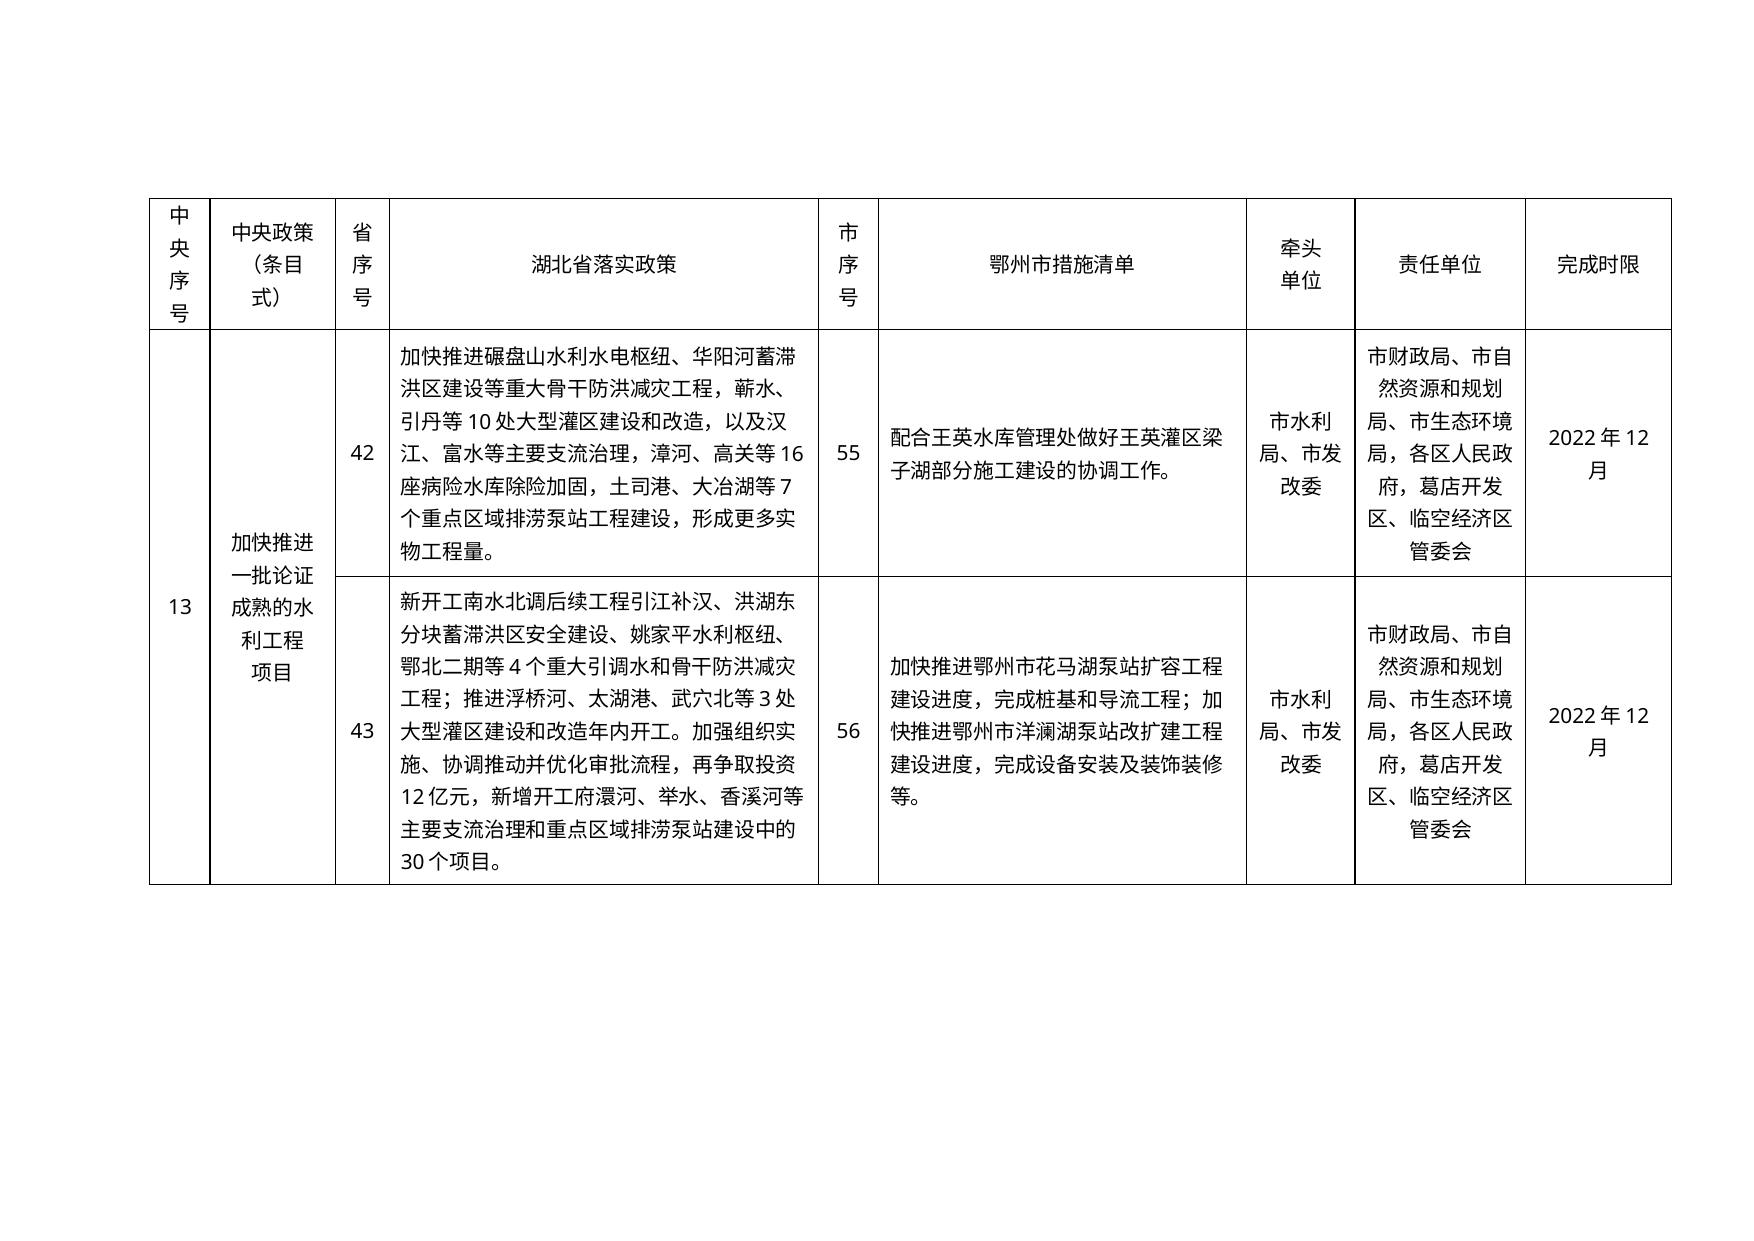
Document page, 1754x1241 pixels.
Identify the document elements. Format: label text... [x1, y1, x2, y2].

table_cell 43 [336, 577, 389, 884]
table_header 鄂州市措施清单 [879, 199, 1246, 329]
table_cell 加快推进一批论证成熟的水利工程 项目 [211, 330, 335, 884]
table_cell 市水利局、市发改委 [1247, 577, 1354, 884]
table_cell 42 [336, 330, 389, 576]
table_cell 2022年12月 [1526, 330, 1671, 576]
table_cell 市水利局、市发改委 [1247, 330, 1354, 576]
table_header 完成时限 [1526, 199, 1671, 329]
table_cell 2022年12月 [1526, 577, 1671, 884]
table_header 市序号 [819, 199, 878, 329]
table_header 中央政策（条目式） [211, 199, 335, 329]
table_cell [1356, 577, 1525, 884]
table_cell 13 [150, 330, 209, 884]
table_header 湖北省落实政策 [390, 199, 818, 329]
table_cell 新开工南水北调后续工程引江补汉、洪湖东分块蓄滞洪区安全建设、姚家平水利枢纽、鄂北二期等4个重大引调水和骨干防洪减灾工程；推进浮桥河、太湖港、武穴北等3处大型灌区建设和改造年内开工。加强组织实施、协调推动并优化审批流程，再争取投资12亿元，新增开工府澴河、举水、香溪河等主要支流治理和重点区域排涝泵站建设中的30个项目。 [390, 577, 818, 884]
table_header 责任单位 [1356, 199, 1525, 329]
table_cell 加快推进碾盘山水利水电枢纽、华阳河蓄滞洪区建设等重大骨干防洪减灾工程，蕲水、引丹等10处大型灌区建设和改造，以及汉江、富水等主要支流治理，漳河、高关等16座病险水库除险加固，土司港、大冶湖等7个重点区域排涝泵站工程建设，形成更多实物工程量。 [390, 330, 818, 576]
table_header 牵头 单位 [1247, 199, 1354, 329]
table_header 中央序号 [150, 199, 209, 329]
table_cell 55 [819, 330, 878, 576]
table_cell 市财政局、市自然资源和规划局、市生态环境局，各区人民政府，葛店开发区、临空经济区 管委会 [1356, 330, 1525, 576]
table_cell 56 [819, 577, 878, 884]
table_cell 配合王英水库管理处做好王英灌区梁子湖部分施工建设的协调工作。 [879, 330, 1246, 576]
table_cell 加快推进鄂州市花马湖泵站扩容工程建设进度，完成桩基和导流工程；加快推进鄂州市洋澜湖泵站改扩建工程建设进度，完成设备安装及装饰装修等。 [879, 577, 1246, 884]
table_header 省序号 [336, 199, 389, 329]
